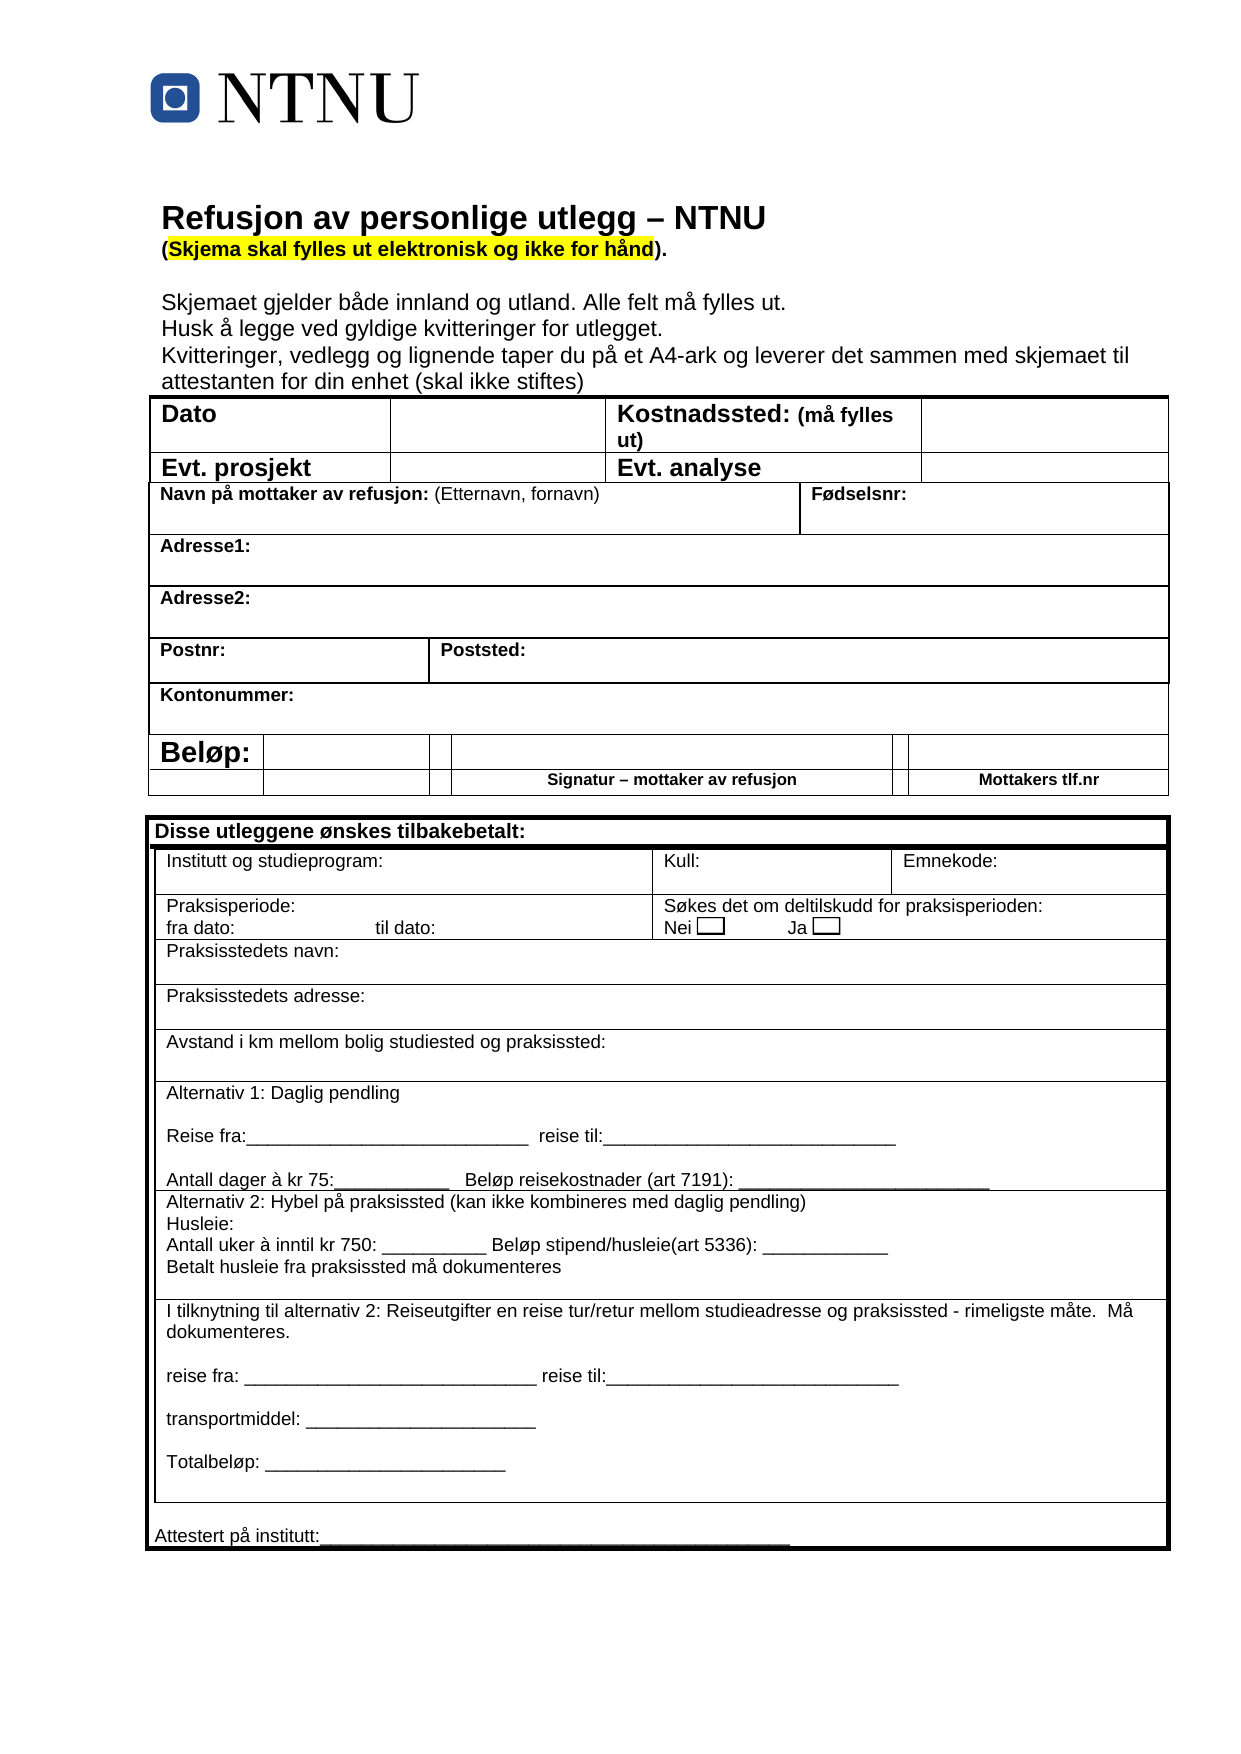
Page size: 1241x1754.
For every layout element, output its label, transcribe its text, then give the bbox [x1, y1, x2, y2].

table_cell [893, 770, 908, 794]
table_header Refusjon av personlige utlegg – NTNU (Skjema skal fylles ut elektronisk og ikke for hånd). Skjemaet gjelder både innland og utland. Alle felt må fylles ut. Husk å legge ved gyldige kvitteringer for utlegget. Kvitteringer, vedlegg og lignende taper du på et A4-ark og leverer det sammen med skjemaet til attestanten for din enhet (skal ikke stiftes) [150, 198, 1169, 394]
table_cell Poststed: [430, 639, 1168, 682]
table_cell [391, 453, 605, 482]
table_cell Attestert på institutt:_____________________________________________ [149, 845, 1166, 1546]
picture [150, 73, 419, 124]
table_cell Navn på mottaker av refusjon: (Etternavn, fornavn) [150, 483, 799, 533]
table_cell Mottakers tlf.nr [909, 770, 1168, 794]
table_cell [922, 453, 1168, 482]
table_cell Kontonummer: [150, 684, 1168, 734]
table_cell [264, 770, 429, 794]
table_cell [893, 735, 908, 768]
table_cell [149, 770, 263, 794]
table_cell [264, 735, 429, 768]
table_cell [452, 735, 892, 768]
table_cell Adresse2: [150, 587, 1168, 637]
table_cell [391, 399, 605, 452]
table_cell Dato [151, 399, 390, 452]
table_cell [430, 735, 451, 768]
table_cell Signatur – mottaker av refusjon [452, 770, 892, 794]
table_cell Evt. analyse [606, 453, 921, 482]
table_header Disse utleggene ønskes tilbakebetalt: [149, 820, 1166, 844]
picture [696, 917, 725, 935]
table_cell Kostnadssted: (må fylles ut) [606, 399, 921, 452]
table_cell [922, 399, 1168, 452]
table_cell Adresse1: [150, 535, 1168, 585]
table_cell [430, 770, 451, 794]
table_cell [909, 735, 1168, 768]
table_cell Evt. prosjekt [151, 453, 390, 482]
table_cell Postnr: [150, 639, 428, 682]
picture [812, 917, 841, 935]
table_cell Fødselsnr: [801, 483, 1168, 533]
table_cell Beløp: [149, 735, 263, 768]
